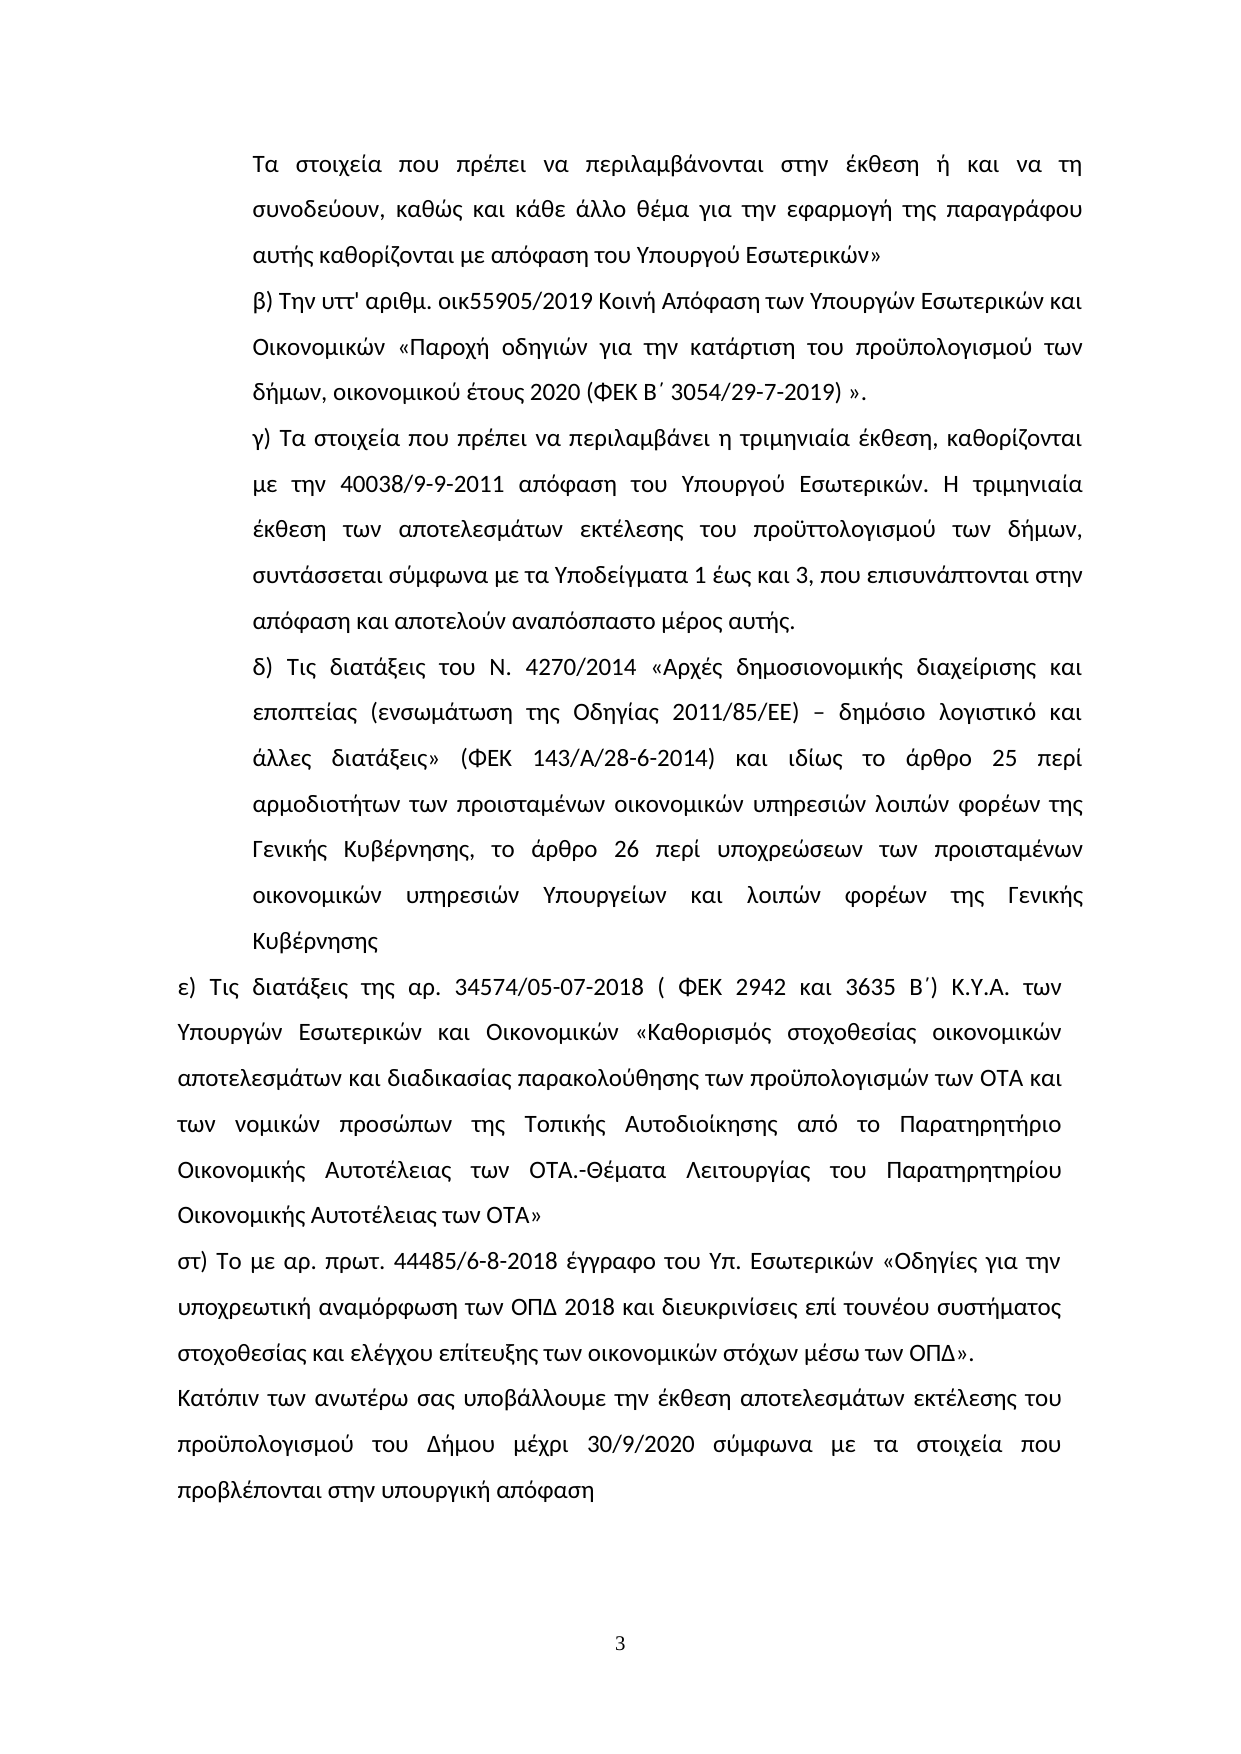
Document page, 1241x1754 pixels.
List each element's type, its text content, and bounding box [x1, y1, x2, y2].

list ε) Τις διατάξεις της αρ. 34574/05-07-2018 ( ΦΕΚ 2942 και 3635 B΄) Κ.Υ.Α. των Υπουργών Εσωτερικών και Οικονομικών «Καθορισμός στοχοθεσίας οικονομικών αποτελεσμάτων και διαδικασίας παρακολούθησης των προϋπολογισμών των ΟΤΑ και των νομικών προσώπων της Τοπικής Αυτοδιοίκησης από το Παρατηρητήριο Οικονομικής Αυτοτέλειας των ΟΤΑ.-Θέματα Λειτουργίας του Παρατηρητηρίου Οικονομικής Αυτοτέλειας των ΟΤΑ» [177, 971, 1063, 1230]
list δ) Τις διατάξεις του Ν. 4270/2014 «Αρχές δημοσιονομικής διαχείρισης και εποπτείας (ενσωμάτωση της Οδηγίας 2011/85/ΕΕ) – δημόσιο λογιστικό και άλλες διατάξεις» (ΦΕΚ 143/Α/28-6-2014) και ιδίως το άρθρο 25 περί αρμοδιοτήτων των προισταμένων οικονομικών υπηρεσιών λοιπών φορέων της Γενικής Κυβέρνησης, το άρθρο 26 περί υποχρεώσεων των προισταμένων οικονομικών υπηρεσιών Υπουργείων και λοιπών φορέων της Γενικής Κυβέρνησης [252, 651, 1084, 956]
list β) Την υττ' αριθμ. οικ55905/2019 Κοινή Απόφαση των Υπουργών Εσωτερικών και Οικονομικών «Παροχή οδηγιών για την κατάρτιση του προϋπολογισμού των δήμων, οικονομικού έτους 2020 (ΦΕΚ Β΄ 3054/29-7-2019) ». [252, 285, 1084, 407]
list γ) Τα στοιχεία που πρέπει να περιλαμβάνει η τριμηνιαία έκθεση, καθορίζονται με την 40038/9-9-2011 απόφαση του Υπουργού Εσωτερικών. Η τριμηνιαία έκθεση των αποτελεσμάτων εκτέλεσης του προϋττολογισμού των δήμων, συντάσσεται σύμφωνα με τα Υποδείγματα 1 έως και 3, που επισυνάπτονται στην απόφαση και αποτελούν αναπόσπαστο μέρος αυτής. [252, 422, 1084, 636]
list Τα στοιχεία που πρέπει να περιλαμβάνονται στην έκθεση ή και να τη συνοδεύουν, καθώς και κάθε άλλο θέμα για την εφαρμογή της παραγράφου αυτής καθορίζονται με απόφαση του Υπουργού Εσωτερικών» [252, 148, 1084, 270]
list Κατόπιν των ανωτέρω σας υποβάλλουμε την έκθεση αποτελεσμάτων εκτέλεσης του προϋπολογισμού του Δήμου μέχρι 30/9/2020 σύμφωνα με τα στοιχεία που προβλέπονται στην υπουργική απόφαση [177, 1382, 1063, 1504]
list στ) Το με αρ. πρωτ. 44485/6-8-2018 έγγραφο του Υπ. Εσωτερικών «Οδηγίες για την υποχρεωτική αναμόρφωση των ΟΠΔ 2018 και διευκρινίσεις επί τουνέου συστήματος στοχοθεσίας και ελέγχου επίτευξης των οικονομικών στόχων μέσω των ΟΠΔ». [177, 1245, 1063, 1367]
